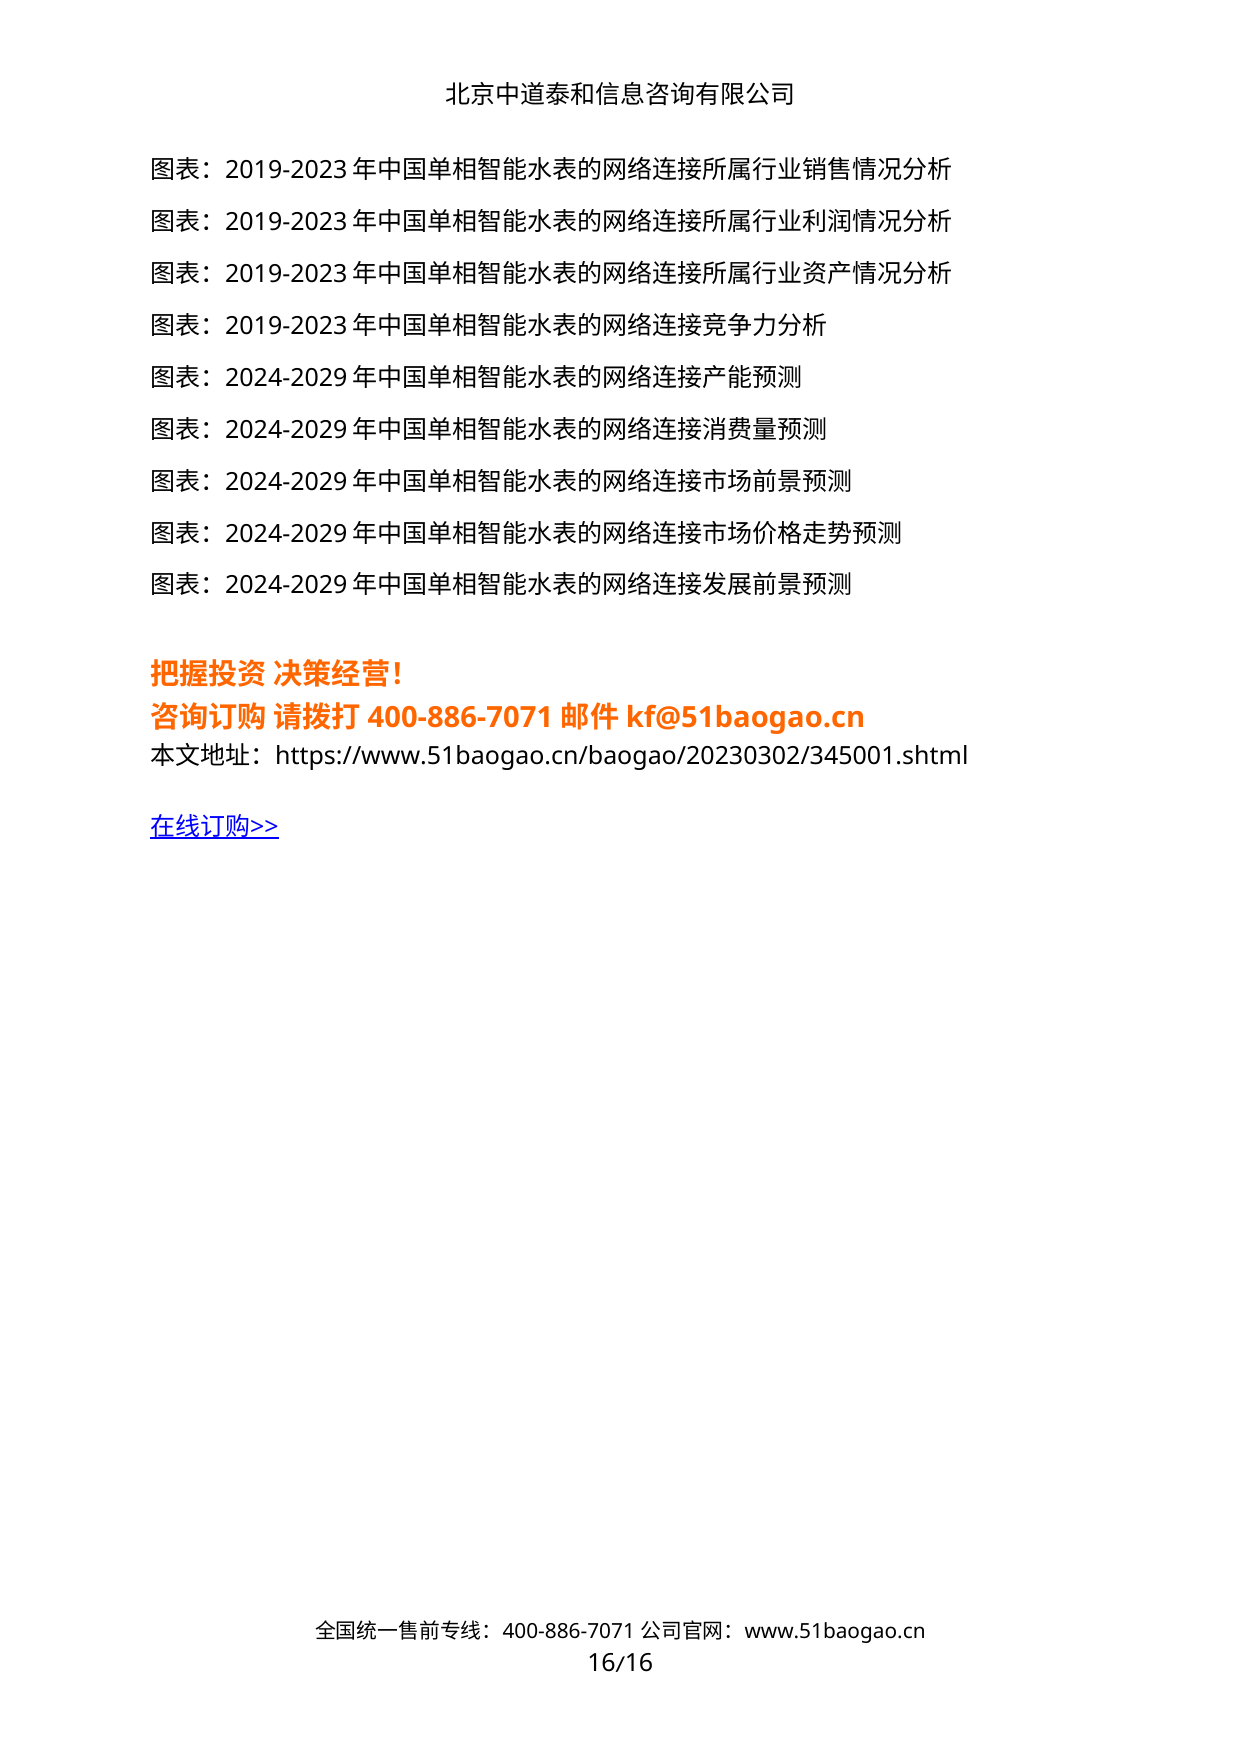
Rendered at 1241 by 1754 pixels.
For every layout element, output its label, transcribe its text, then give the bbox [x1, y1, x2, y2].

text 把握投资 决策经营！咨询订购 请拨打 400-886-7071 邮件 kf@51baogao.cn本文地址：https://www.51baogao.cn/baogao/20230302/345001.shtml [150, 617, 1090, 772]
text 图表：2019-2023年中国单相智能水表的网络连接所属行业利润情况分析 [150, 202, 1090, 238]
text 图表：2019-2023年中国单相智能水表的网络连接所属行业销售情况分析 [150, 150, 1090, 186]
text 图表：2024-2029年中国单相智能水表的网络连接市场价格走势预测 [150, 513, 1090, 549]
text 图表：2024-2029年中国单相智能水表的网络连接消费量预测 [150, 409, 1090, 446]
text 图表：2024-2029年中国单相智能水表的网络连接产能预测 [150, 357, 1090, 394]
text 在线订购>> [150, 772, 1090, 842]
text 图表：2024-2029年中国单相智能水表的网络连接发展前景预测 [150, 565, 1090, 601]
text 图表：2019-2023年中国单相智能水表的网络连接竞争力分析 [150, 306, 1090, 342]
text 图表：2024-2029年中国单相智能水表的网络连接市场前景预测 [150, 461, 1090, 497]
text 图表：2019-2023年中国单相智能水表的网络连接所属行业资产情况分析 [150, 254, 1090, 290]
